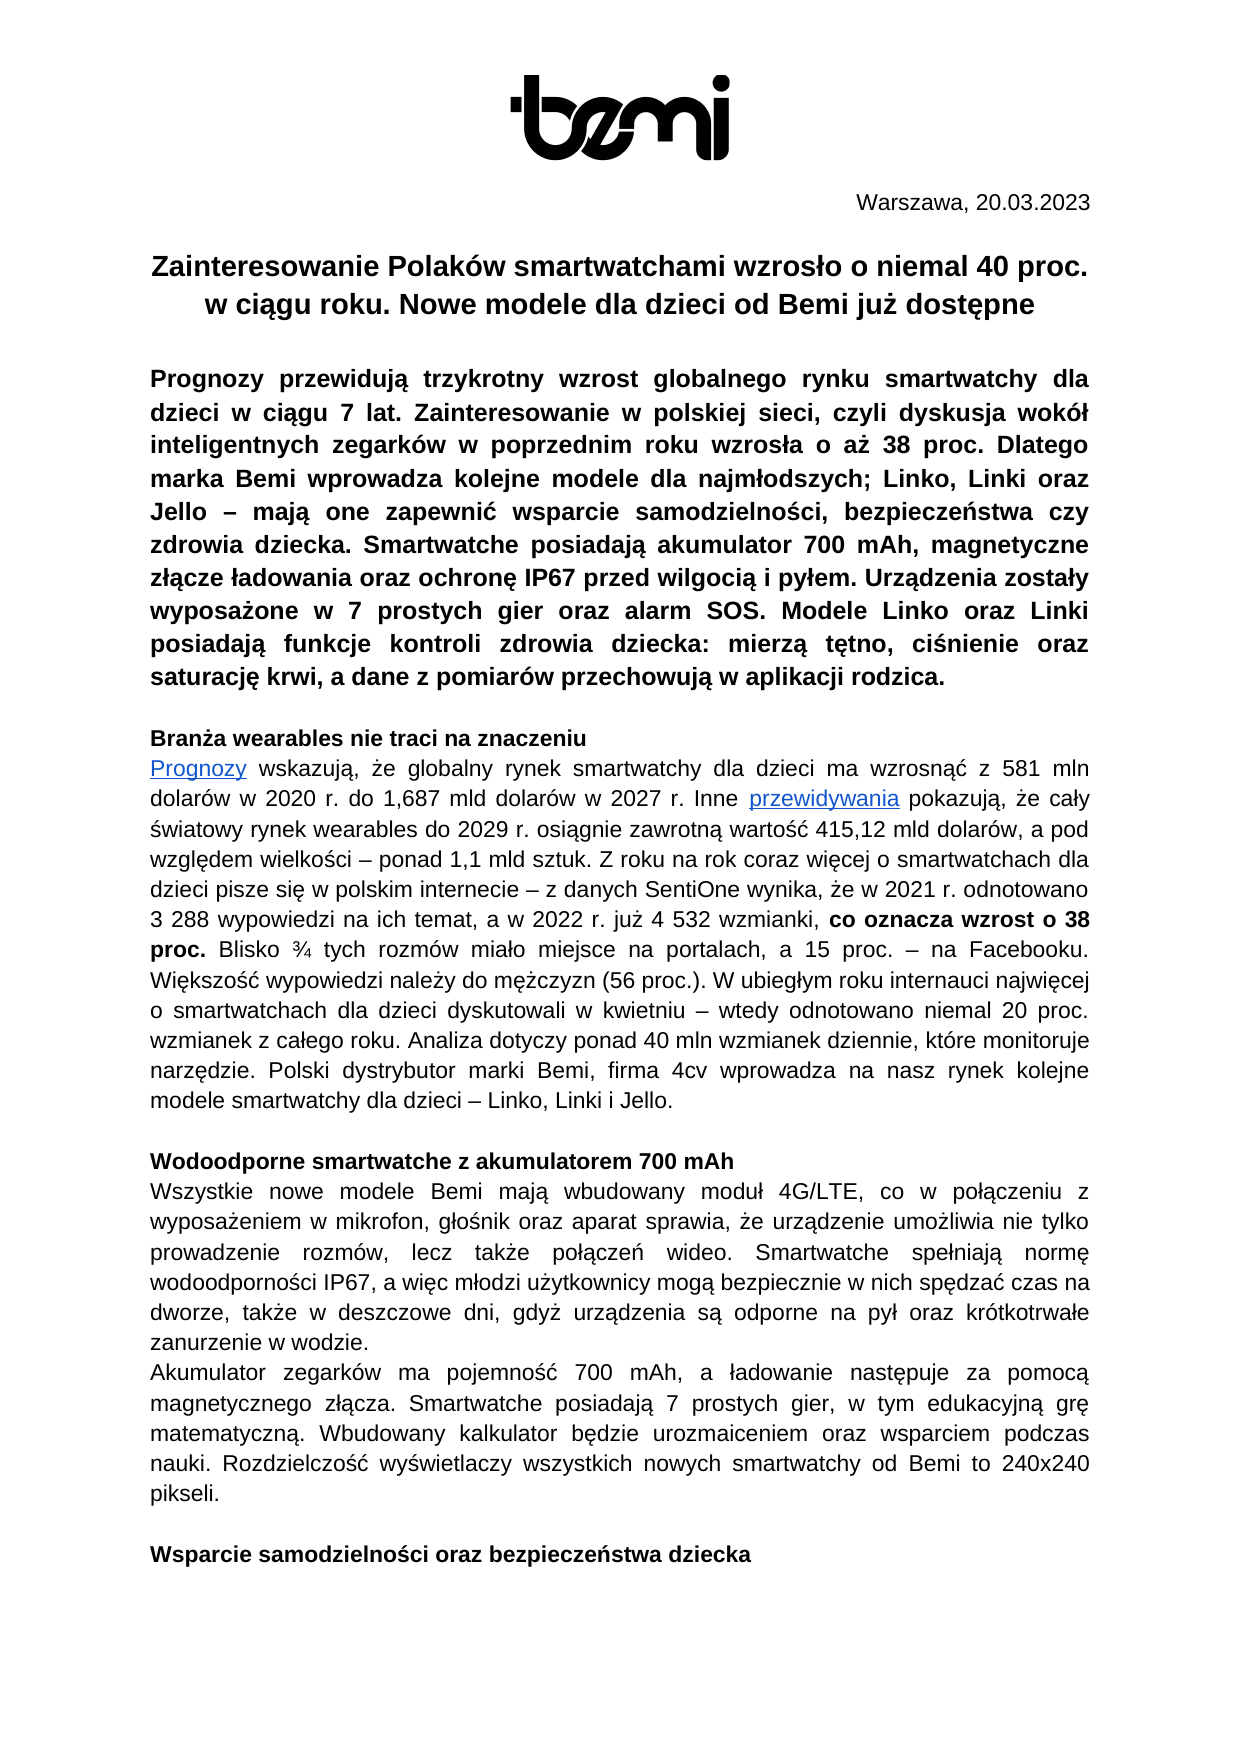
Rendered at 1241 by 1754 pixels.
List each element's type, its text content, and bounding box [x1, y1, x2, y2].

text Prognozy wskazują, że globalny rynek smartwatchy dla dzieci ma wzrosnąć z 581 mln dolarów w 2020 r. do 1,687 mld dolarów w 2027 r. Inne przewidywania pokazują, że cały światowy rynek wearables do 2029 r. osiągnie zawrotną wartość 415,12 mld dolarów, a pod względem wielkości – ponad 1,1 mld sztuk. Z roku na rok coraz więcej o smartwatchach dla dzieci pisze się w polskim internecie – z danych SentiOne wynika, że w 2021 r. odnotowano 3 288 wypowiedzi na ich temat, a w 2022 r. już 4 532 wzmianki, co oznacza wzrost o 38 proc. Blisko ¾ tych rozmów miało miejsce na portalach, a 15 proc. – na Facebooku. Większość wypowiedzi należy do mężczyzn (56 proc.). W ubiegłym roku internauci najwięcej o smartwatchach dla dzieci dyskutowali w kwietniu – wtedy odnotowano niemal 20 proc. wzmianek z całego roku. Analiza dotyczy ponad 40 mln wzmianek dziennie, które monitoruje narzędzie. Polski dystrybutor marki Bemi, firma 4cv wprowadza na nasz rynek kolejne modele smartwatchy dla dzieci – Linko, Linki i Jello. [150, 755, 1090, 1114]
text Warszawa, 20.03.2023 [150, 188, 1090, 215]
picture [510, 75, 730, 161]
text Prognozy przewidują trzykrotny wzrost globalnego rynku smartwatchy dla dzieci w ciągu 7 lat. Zainteresowanie w polskiej sieci, czyli dyskusja wokół inteligentnych zegarków w poprzednim roku wzrosła o aż 38 proc. Dlatego marka Bemi wprowadza kolejne modele dla najmłodszych; Linko, Linki oraz Jello – mają one zapewnić wsparcie samodzielności, bezpieczeństwa czy zdrowia dziecka. Smartwatche posiadają akumulator 700 mAh, magnetyczne złącze ładowania oraz ochronę IP67 przed wilgocią i pyłem. Urządzenia zostały wyposażone w 7 prostych gier oraz alarm SOS. Modele Linko oraz Linki posiadają funkcje kontroli zdrowia dziecka: mierzą tętno, ciśnienie oraz saturację krwi, a dane z pomiarów przechowują w aplikacji rodzica. [150, 364, 1090, 690]
text Wsparcie samodzielności oraz bezpieczeństwa dziecka [150, 1541, 1090, 1567]
text Wodoodporne smartwatche z akumulatorem 700 mAh [150, 1148, 1090, 1174]
text Wszystkie nowe modele Bemi mają wbudowany moduł 4G/LTE, co w połączeniu z wyposażeniem w mikrofon, głośnik oraz aparat sprawia, że urządzenie umożliwia nie tylko prowadzenie rozmów, lecz także połączeń wideo. Smartwatche spełniają normę wodoodporności IP67, a więc młodzi użytkownicy mogą bezpiecznie w nich spędzać czas na dworze, także w deszczowe dni, gdyż urządzenia są odporne na pył oraz krótkotrwałe zanurzenie w wodzie. [150, 1178, 1090, 1355]
text Branża wearables nie traci na znaczeniu [150, 725, 1090, 751]
text Zainteresowanie Polaków smartwatchami wzrosło o niemal 40 proc. w ciągu roku. Nowe modele dla dzieci od Bemi już dostępne [150, 249, 1090, 321]
text Akumulator zegarków ma pojemność 700 mAh, a ładowanie następuje za pomocą magnetycznego złącza. Smartwatche posiadają 7 prostych gier, w tym edukacyjną grę matematyczną. Wbudowany kalkulator będzie urozmaiceniem oraz wsparciem podczas nauki. Rozdzielczość wyświetlaczy wszystkich nowych smartwatchy od Bemi to 240x240 pikseli. [150, 1359, 1090, 1506]
